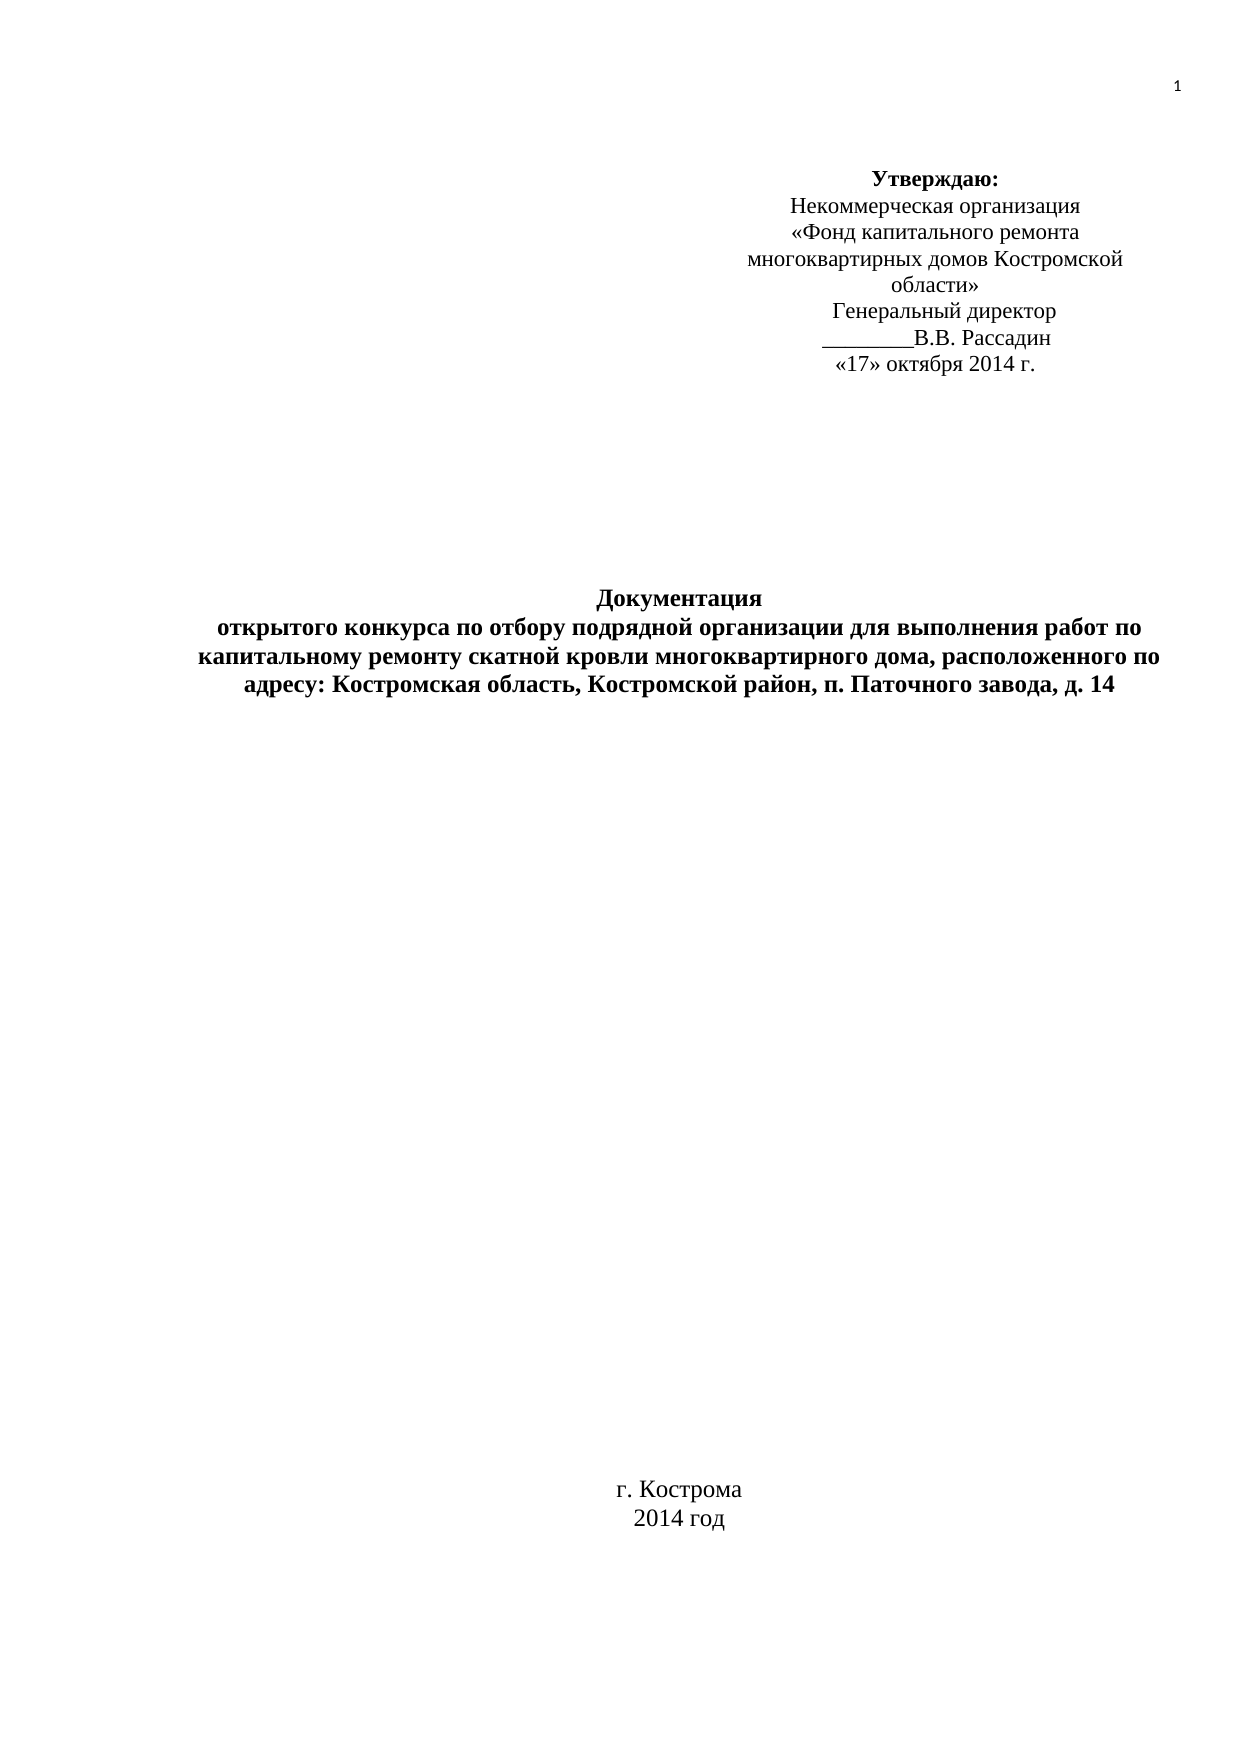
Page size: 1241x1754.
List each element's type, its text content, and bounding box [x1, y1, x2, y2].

text открытого конкурса по отбору подрядной организации для выполнения работ по капитальному ремонту скатной кровли многоквартирного дома, расположенного по адресу: Костромская область, Костромской район, п. Паточного завода, д. 14 [177, 612, 1181, 698]
text 2014 год [177, 1503, 1181, 1532]
text Документация [177, 583, 1181, 612]
text г. Кострома [177, 1474, 1181, 1503]
